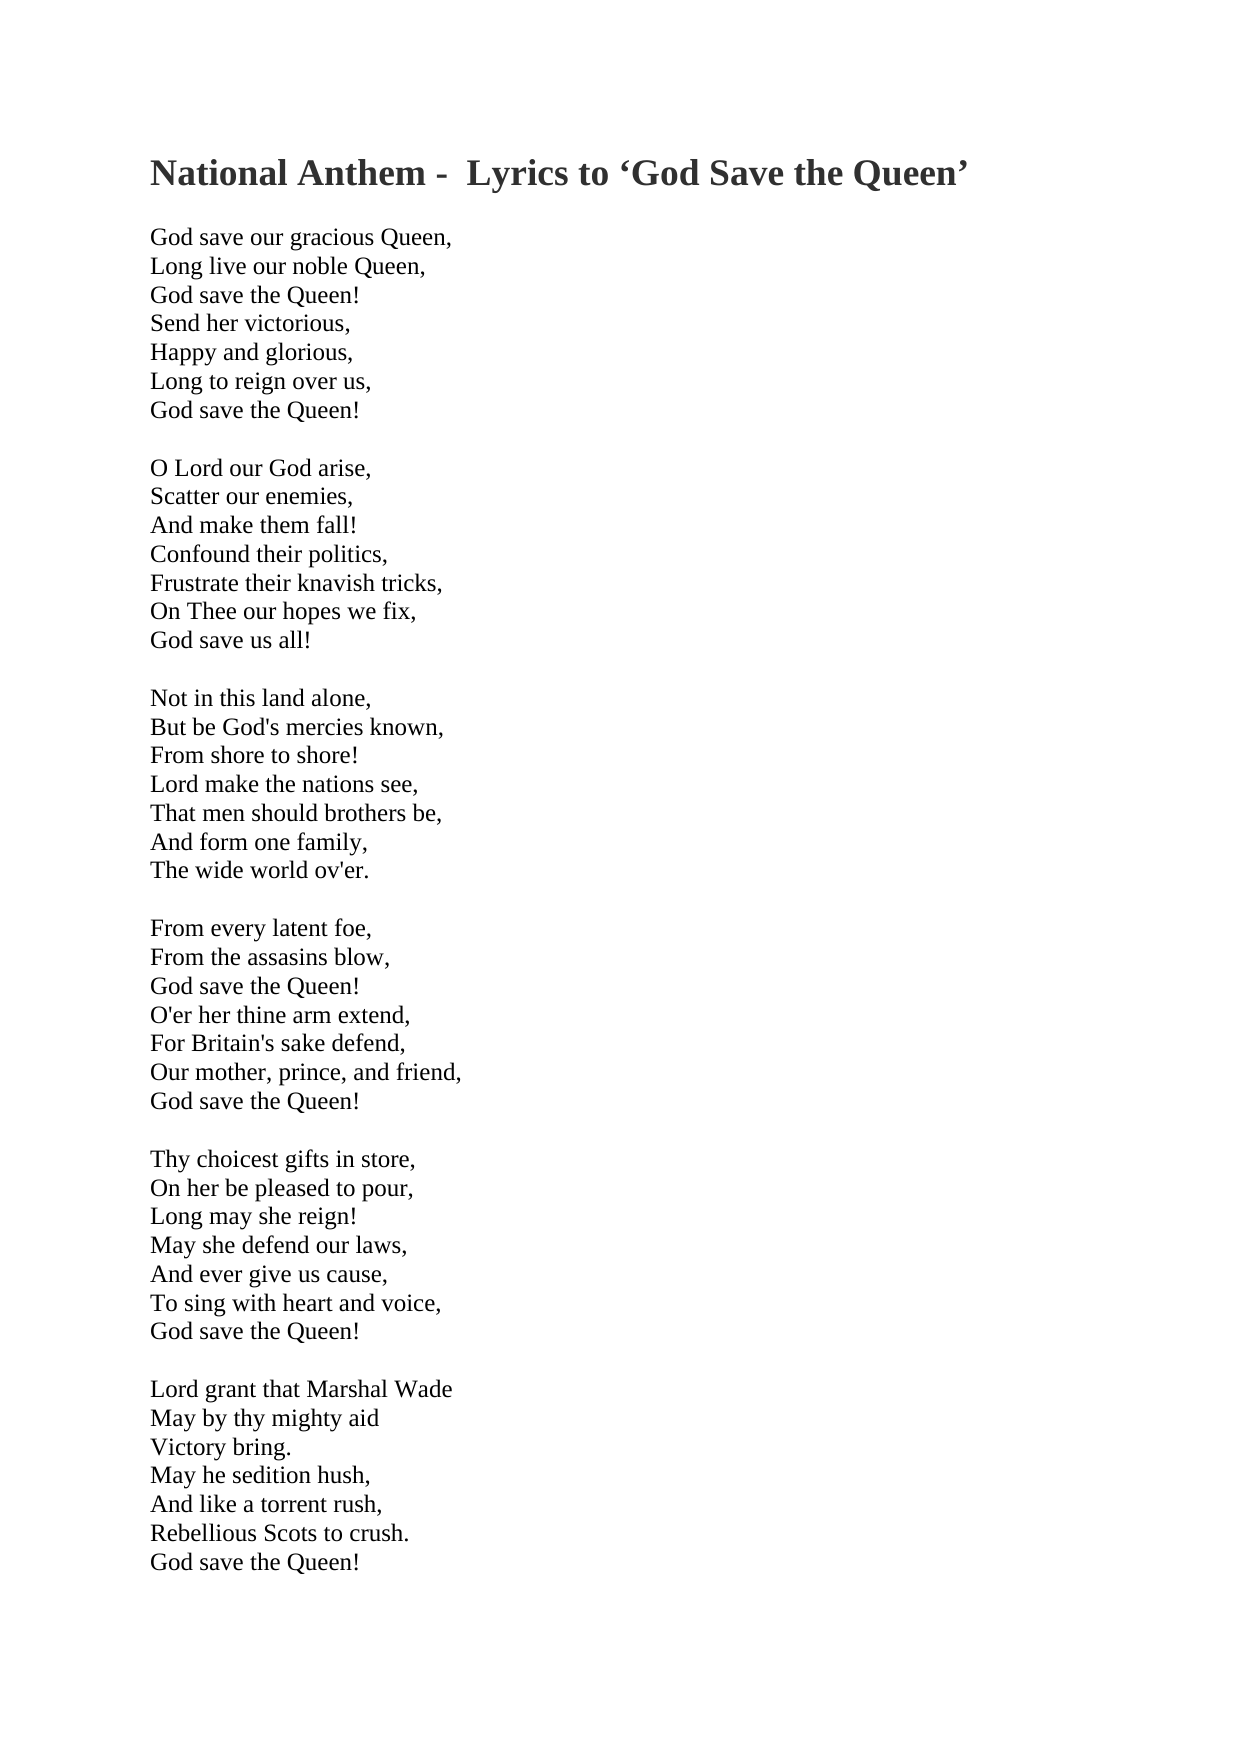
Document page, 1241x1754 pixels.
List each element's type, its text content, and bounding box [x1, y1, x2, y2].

text God save our gracious Queen, Long live our noble Queen, God save the Queen! Send her victorious, Happy and glorious, Long to reign over us, God save the Queen! [150, 222, 1090, 423]
text Lord grant that Marshal Wade May by thy mighty aid Victory bring. May he sedition hush, And like a torrent rush, Rebellious Scots to crush. God save the Queen! [150, 1374, 1090, 1576]
text From every latent foe, From the assasins blow, God save the Queen! O'er her thine arm extend, For Britain's sake defend, Our mother, prince, and friend, God save the Queen! [150, 913, 1090, 1115]
text O Lord our God arise, Scatter our enemies, And make them fall! Confound their politics, Frustrate their knavish tricks, On Thee our hopes we fix, God save us all! [150, 453, 1090, 654]
text Not in this land alone, But be God's mercies known, From shore to shore! Lord make the nations see, That men should brothers be, And form one family, The wide world ov'er. [150, 683, 1090, 884]
text National Anthem - Lyrics to ‘God Save the Queen’ [150, 150, 1090, 193]
text Thy choicest gifts in store, On her be pleased to pour, Long may she reign! May she defend our laws, And ever give us cause, To sing with heart and voice, God save the Queen! [150, 1144, 1090, 1345]
